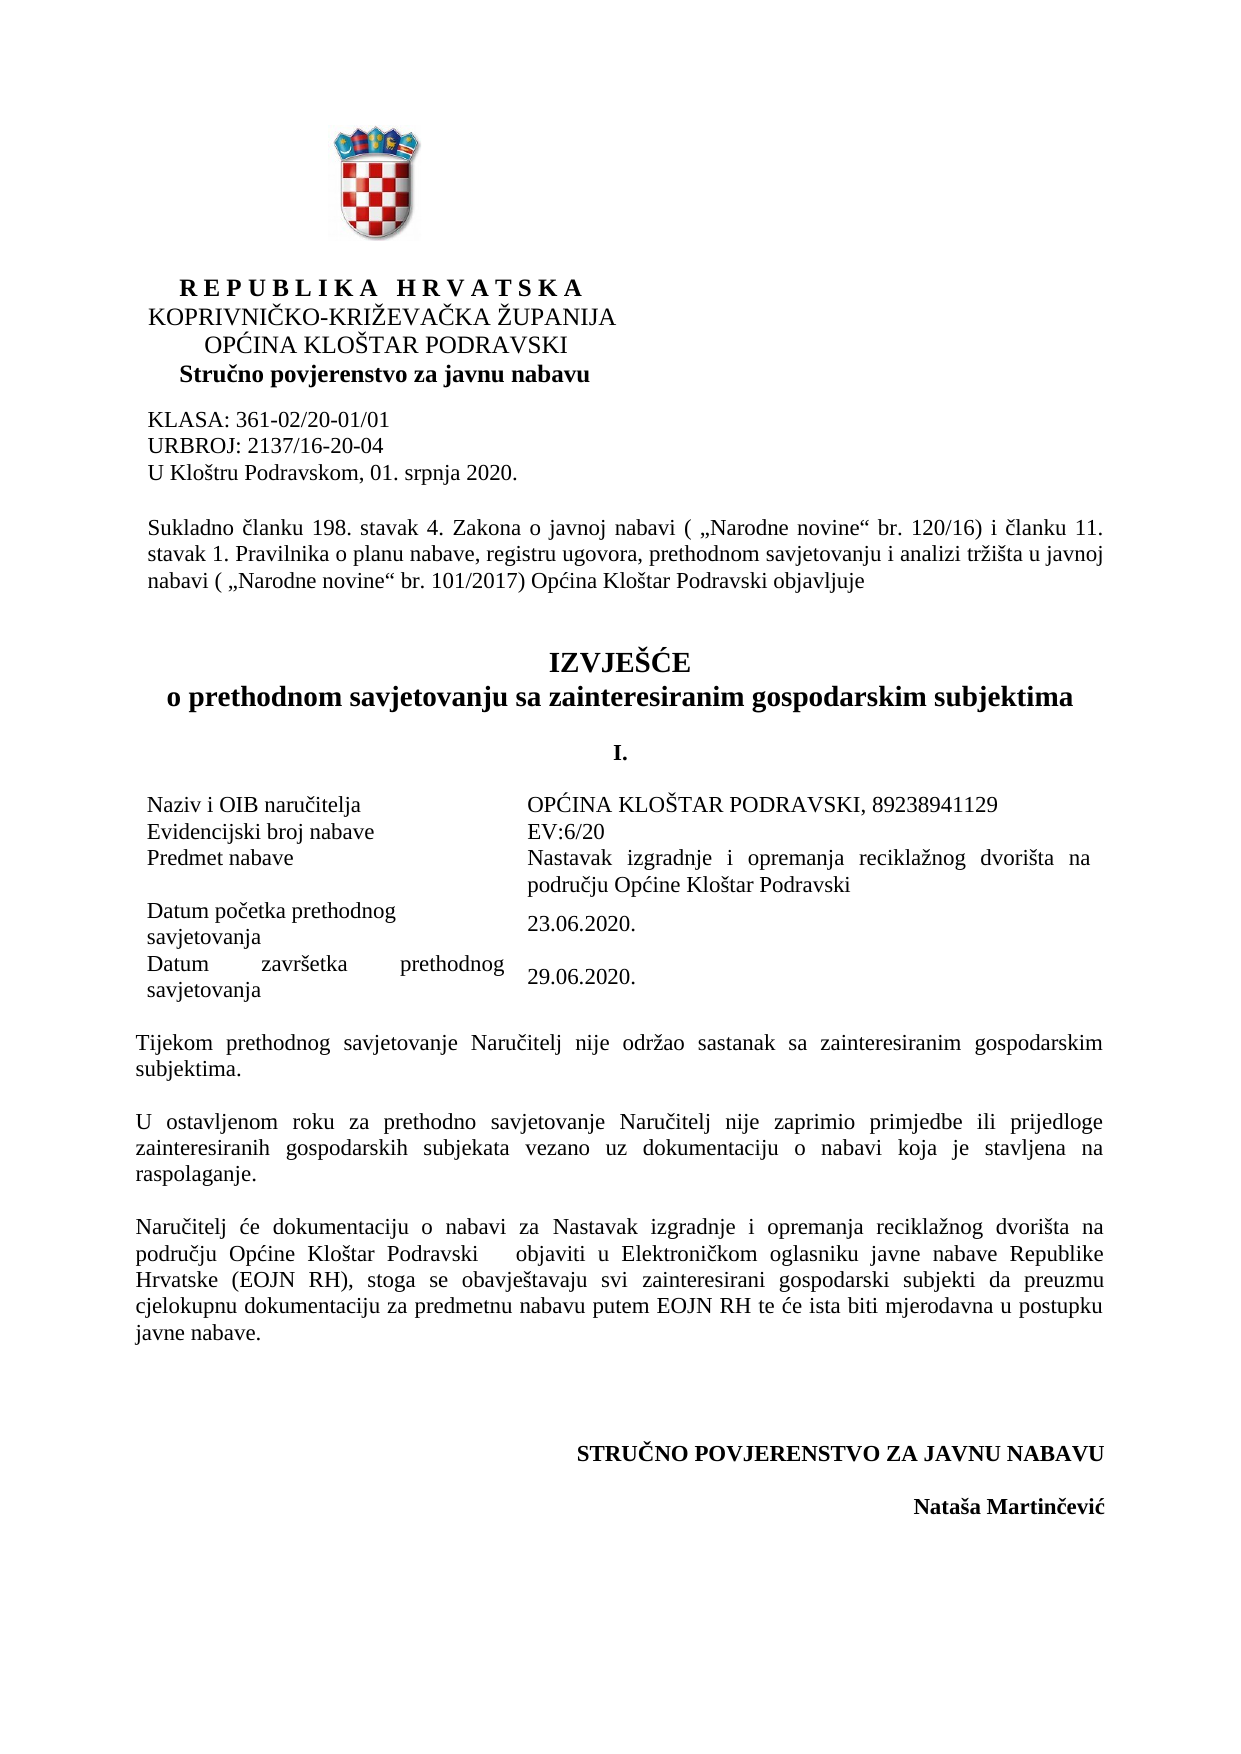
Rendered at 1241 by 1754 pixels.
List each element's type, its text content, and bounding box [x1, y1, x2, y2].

text Sukladno članku 198. stavak 4. Zakona o javnoj nabavi ( „Narodne novine“ br. 120/16) i članku 11. stavak 1. Pravilnika o planu nabave, registru ugovora, prethodnom savjetovanju i analizi tržišta u javnoj nabavi ( „Narodne novine“ br. 101/2017) Općina Kloštar Podravski objavljuje [147, 514, 1105, 593]
text Tijekom prethodnog savjetovanje Naručitelj nije održao sastanak sa zainteresiranim gospodarskim subjektima. [135, 1029, 1105, 1081]
subtitle I. [135, 739, 1105, 765]
table_cell 29.06.2020. [516, 950, 1103, 1002]
table_cell Nastavak izgradnje i opremanja reciklažnog dvorišta na području Općine Kloštar Podravski [516, 844, 1103, 897]
subtitle IZVJEŠĆE [135, 646, 1105, 679]
table_cell Evidencijski broj nabave [135, 818, 516, 844]
text URBROJ: 2137/16-20-04 [147, 433, 419, 459]
text Stručno povjerenstvo za javnu nabavu [135, 359, 818, 388]
table_cell EV:6/20 [516, 818, 1103, 844]
table_cell Datum završetka prethodnog savjetovanja [135, 950, 516, 1002]
picture [328, 125, 422, 241]
text KOPRIVNIČKO-KRIŽEVAČKA ŽUPANIJA [135, 302, 842, 331]
table_header OPĆINA KLOŠTAR PODRAVSKI, 89238941129 [516, 792, 1103, 818]
text Nataša Martinčević [135, 1493, 1105, 1519]
subtitle R E P U B L I K A H R V A T S K A [135, 273, 825, 302]
text KLASA: 361-02/20-01/01 [147, 406, 419, 433]
table_cell Predmet nabave [135, 844, 516, 897]
text o prethodnom savjetovanju sa zainteresiranim gospodarskim subjektima [135, 679, 1105, 713]
text Naručitelj će dokumentaciju o nabavi za Nastavak izgradnje i opremanja reciklažnog dvorišta na području Općine Kloštar Podravski objaviti u Elektroničkom oglasniku javne nabave Republike Hrvatske (EOJN RH), stoga se obavještavaju svi zainteresirani gospodarski subjekti da preuzmu cjelokupnu dokumentaciju za predmetnu nabavu putem EOJN RH te će ista biti mjerodavna u postupku javne nabave. [135, 1213, 1105, 1345]
text U ostavljenom roku za prethodno savjetovanje Naručitelj nije zaprimio primjedbe ili prijedloge zainteresiranih gospodarskih subjekata vezano uz dokumentaciju o nabavi koja je stavljena na raspolaganje. [135, 1108, 1105, 1187]
table_header Naziv i OIB naručitelja [135, 792, 516, 818]
text STRUČNO POVJERENSTVO ZA JAVNU NABAVU [135, 1440, 1105, 1467]
text U Kloštru Podravskom, 01. srpnja 2020. [147, 459, 1105, 485]
table_cell 23.06.2020. [516, 897, 1103, 950]
table_cell Datum početka prethodnog savjetovanja [135, 897, 516, 950]
text OPĆINA KLOŠTAR PODRAVSKI [135, 331, 804, 359]
